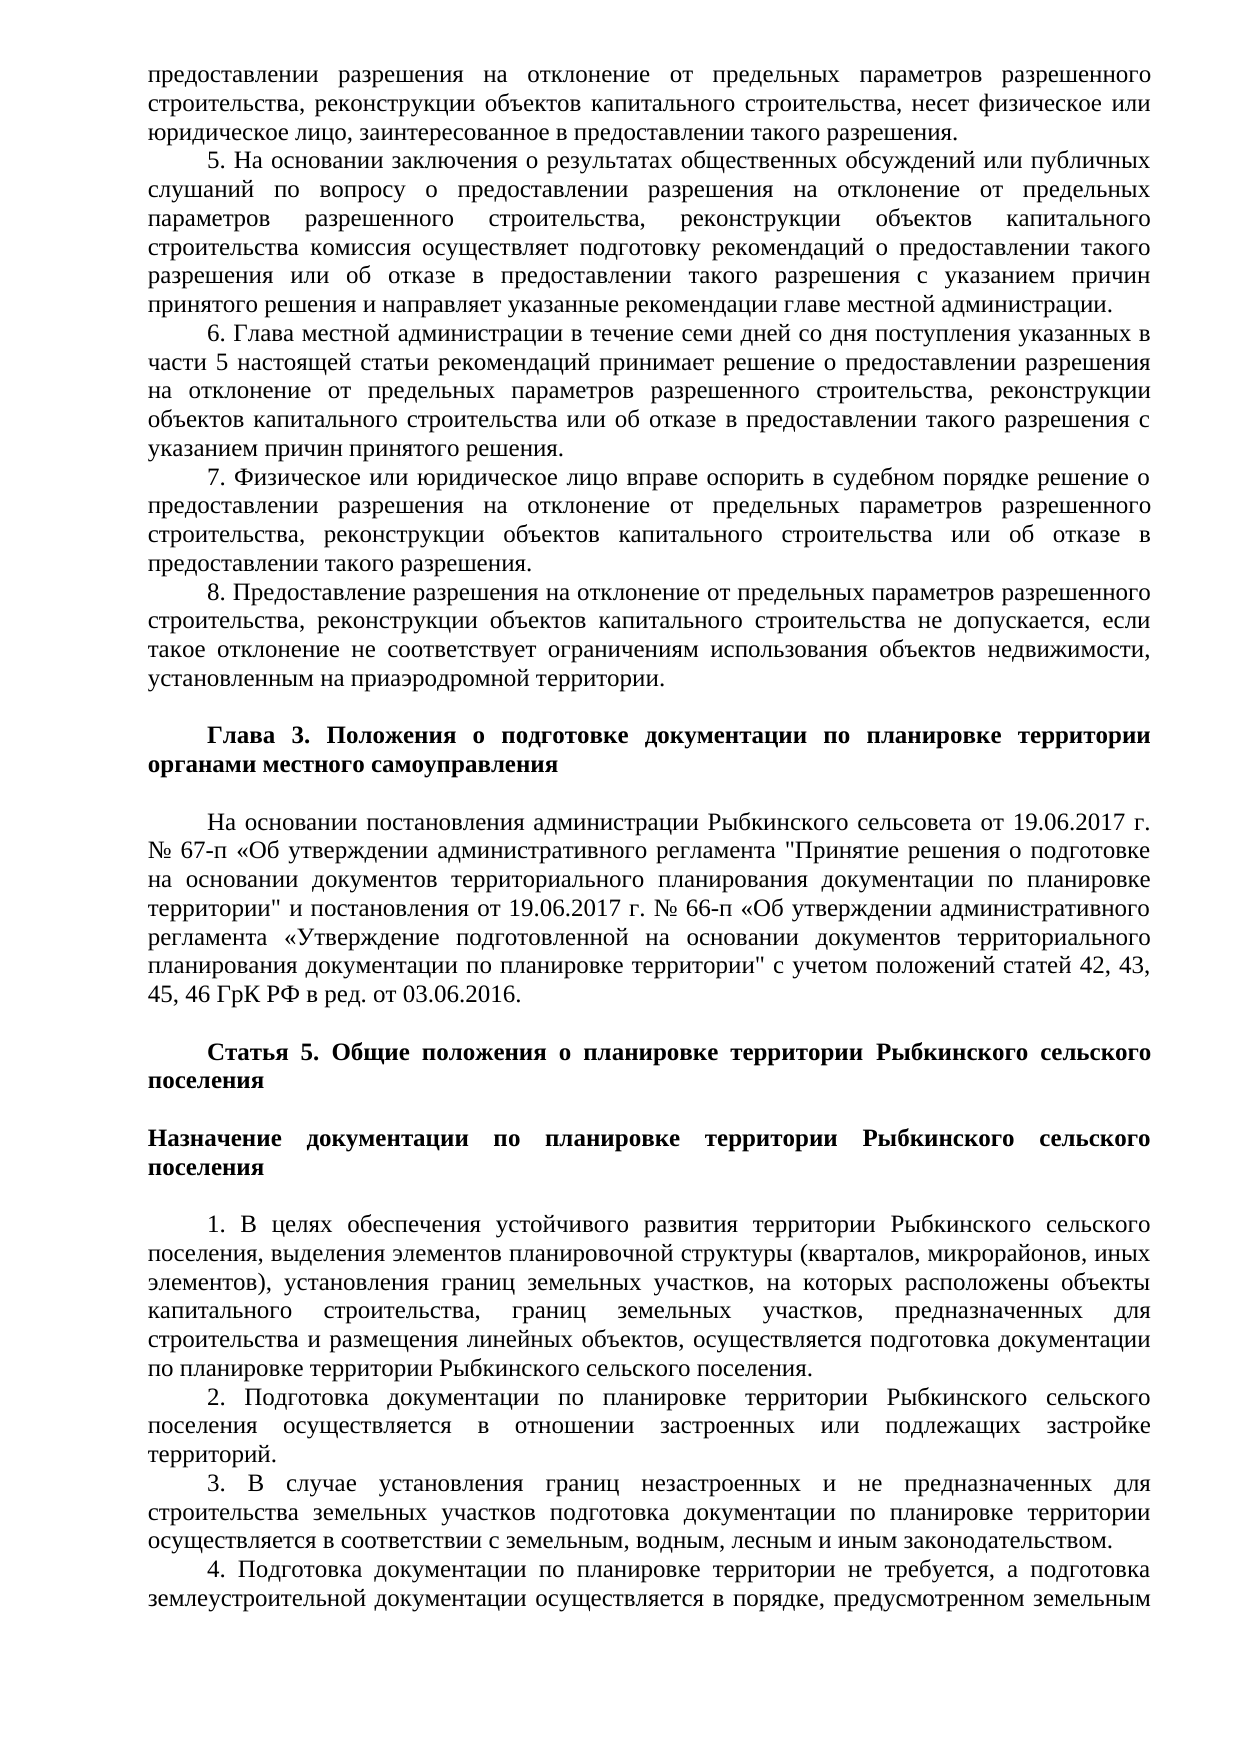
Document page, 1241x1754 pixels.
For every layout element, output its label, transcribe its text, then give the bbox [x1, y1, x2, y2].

text 3. В случае установления границ незастроенных и не предназначенных для строительства земельных участков подготовка документации по планировке территории осуществляется в соответствии с земельным, водным, лесным и иным законодательством. [148, 1468, 1152, 1554]
text Глава 3. Положения о подготовке документации по планировке территории органами местного самоуправления [148, 720, 1152, 778]
text 7. Физическое или юридическое лицо вправе оспорить в судебном порядке решение о предоставлении разрешения на отклонение от предельных параметров разрешенного строительства, реконструкции объектов капитального строительства или об отказе в предоставлении такого разрешения. [148, 462, 1152, 577]
text 5. На основании заключения о результатах общественных обсуждений или публичных слушаний по вопросу о предоставлении разрешения на отклонение от предельных параметров разрешенного строительства, реконструкции объектов капитального строительства комиссия осуществляет подготовку рекомендаций о предоставлении такого разрешения или об отказе в предоставлении такого разрешения с указанием причин принятого решения и направляет указанные рекомендации главе местной администрации. [148, 145, 1152, 318]
text 6. Глава местной администрации в течение семи дней со дня поступления указанных в части 5 настоящей статьи рекомендаций принимает решение о предоставлении разрешения на отклонение от предельных параметров разрешенного строительства, реконструкции объектов капитального строительства или об отказе в предоставлении такого разрешения с указанием причин принятого решения. [148, 318, 1152, 462]
text На основании постановления администрации Рыбкинского сельсовета от 19.06.2017 г. № 67-п «Об утверждении административного регламента "Принятие решения о подготовке на основании документов территориального планирования документации по планировке территории" и постановления от 19.06.2017 г. № 66-п «Об утверждении административного регламента «Утверждение подготовленной на основании документов территориального планирования документации по планировке территории" с учетом положений статей 42, 43, 45, 46 ГрК РФ в ред. от 03.06.2016. [148, 807, 1152, 1008]
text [148, 59, 1152, 145]
text Назначение документации по планировке территории Рыбкинского сельского поселения [148, 1123, 1152, 1180]
text 2. Подготовка документации по планировке территории Рыбкинского сельского поселения осуществляется в отношении застроенных или подлежащих застройке территорий. [148, 1382, 1152, 1468]
text Статья 5. Общие положения о планировке территории Рыбкинского сельского поселения [148, 1037, 1152, 1094]
text 8. Предоставление разрешения на отклонение от предельных параметров разрешенного строительства, реконструкции объектов капитального строительства не допускается, если такое отклонение не соответствует ограничениям использования объектов недвижимости, установленным на приаэродромной территории. [148, 577, 1152, 692]
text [148, 1554, 1152, 1612]
text 1. В целях обеспечения устойчивого развития территории Рыбкинского сельского поселения, выделения элементов планировочной структуры (кварталов, микрорайонов, иных элементов), установления границ земельных участков, на которых расположены объекты капитального строительства, границ земельных участков, предназначенных для строительства и размещения линейных объектов, осуществляется подготовка документации по планировке территории Рыбкинского сельского поселения. [148, 1209, 1152, 1382]
